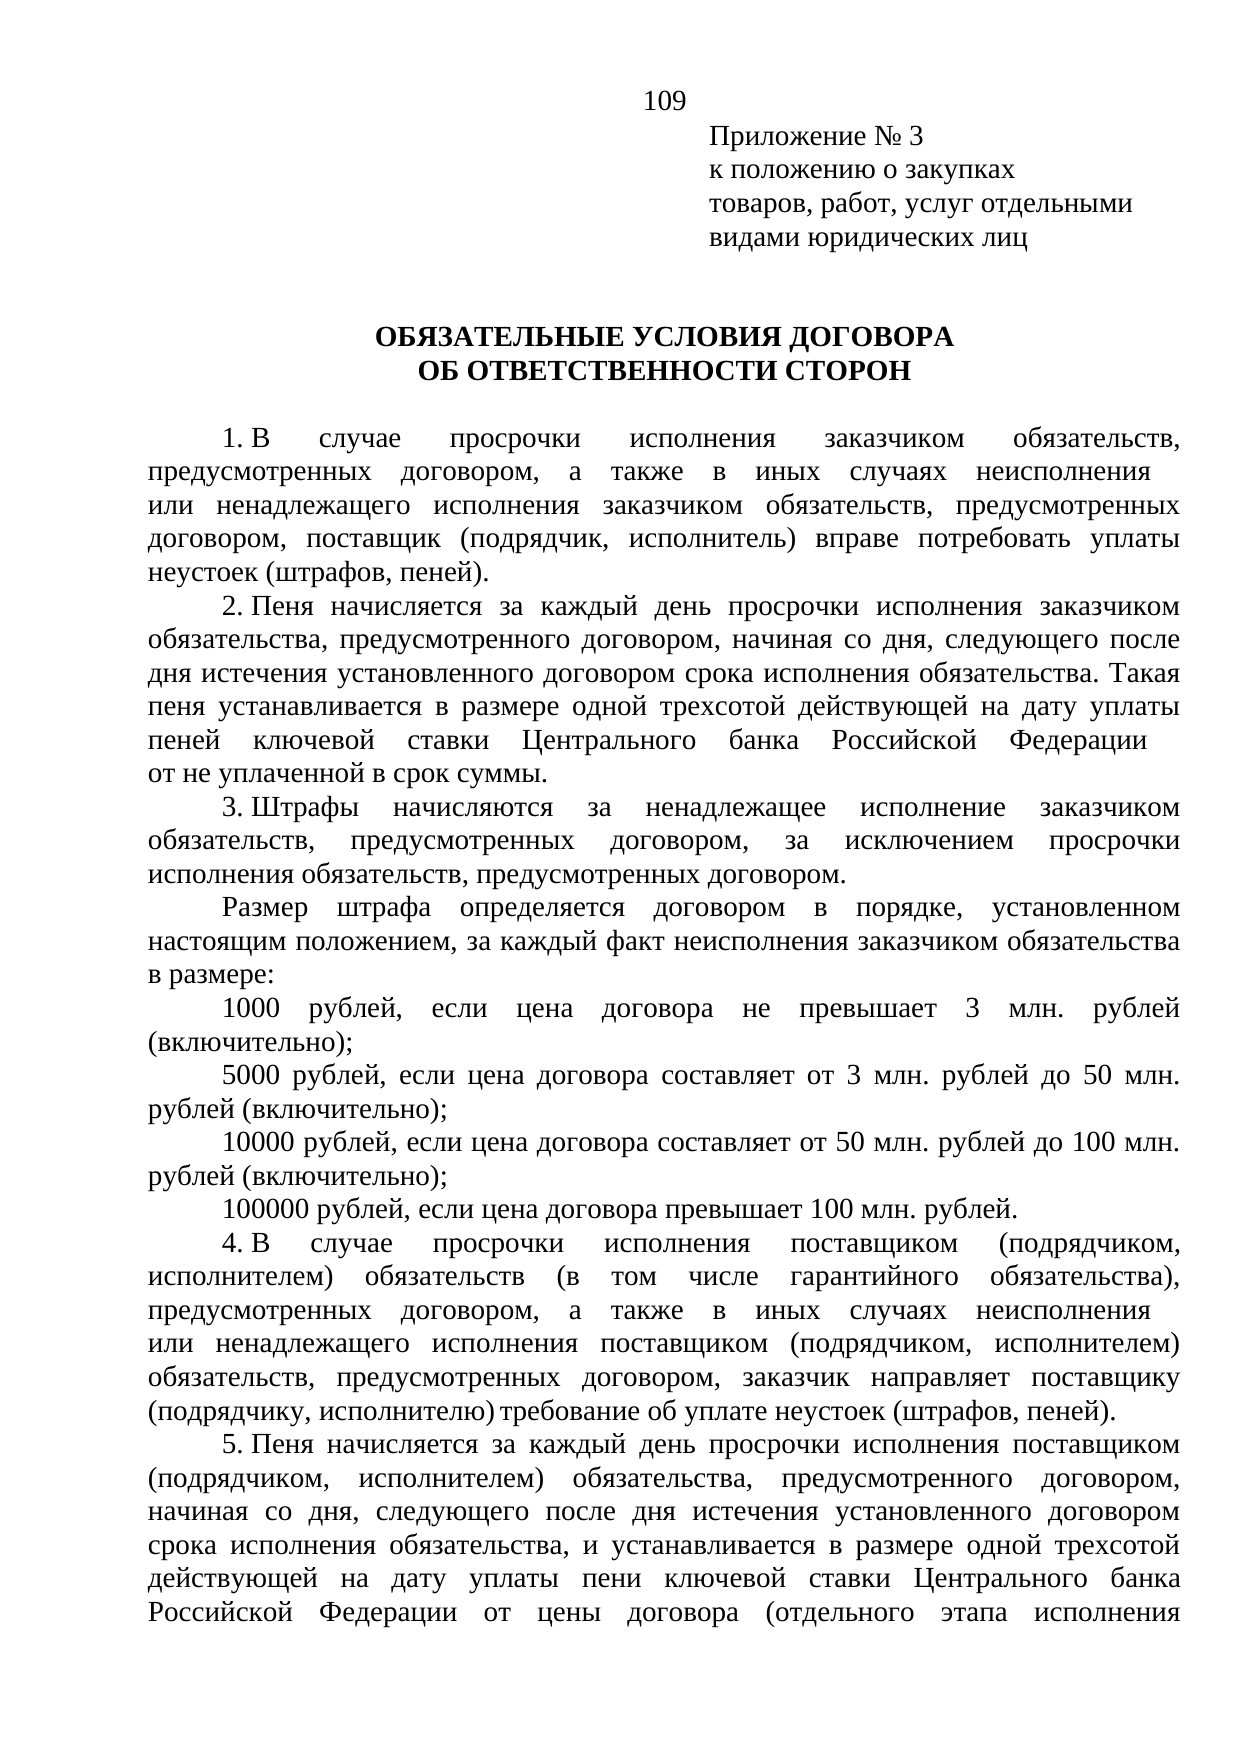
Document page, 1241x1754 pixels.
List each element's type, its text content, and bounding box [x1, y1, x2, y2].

text 4. В случае просрочки исполнения поставщиком (подрядчиком, исполнителем) обязательств (в том числе гарантийного обязательства), предусмотренных договором, а также в иных случаях неисполнения или ненадлежащего исполнения поставщиком (подрядчиком, исполнителем) обязательств, предусмотренных договором, заказчик направляет поставщику (подрядчику, исполнителю) требование об уплате неустоек (штрафов, пеней). [148, 1225, 1181, 1426]
text 3. Штрафы начисляются за ненадлежащее исполнение заказчиком обязательств, предусмотренных договором, за исключением просрочки исполнения обязательств, предусмотренных договором. [148, 789, 1181, 889]
text ОБЯЗАТЕЛЬНЫЕ УСЛОВИЯ ДОГОВОРА ОБ ОТВЕТСТВЕННОСТИ СТОРОН [148, 319, 1181, 386]
text Приложение № 3 [709, 118, 1181, 152]
text к положению о закупках [148, 152, 1181, 185]
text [148, 1426, 1181, 1627]
text 5000 рублей, если цена договора составляет от 3 млн. рублей до 50 млн. рублей (включительно); [148, 1057, 1181, 1124]
text Размер штрафа определяется договором в порядке, установленном настоящим положением, за каждый факт неисполнения заказчиком обязательства в размере: [148, 889, 1181, 990]
text видами юридических лиц [148, 219, 1181, 252]
text 10000 рублей, если цена договора составляет от 50 млн. рублей до 100 млн. рублей (включительно); [148, 1124, 1181, 1191]
text товаров, работ, услуг отдельными [148, 185, 1181, 219]
text 100000 рублей, если цена договора превышает 100 млн. рублей. [148, 1191, 1181, 1225]
text 1000 рублей, если цена договора не превышает 3 млн. рублей (включительно); [148, 990, 1181, 1057]
text 2. Пеня начисляется за каждый день просрочки исполнения заказчиком обязательства, предусмотренного договором, начиная со дня, следующего после дня истечения установленного договором срока исполнения обязательства. Такая пеня устанавливается в размере одной трехсотой действующей на дату уплаты пеней ключевой ставки Центрального банка Российской Федерации от не уплаченной в срок суммы. [148, 588, 1181, 789]
text 1. В случае просрочки исполнения заказчиком обязательств, предусмотренных договором, а также в иных случаях неисполнения или ненадлежащего исполнения заказчиком обязательств, предусмотренных договором, поставщик (подрядчик, исполнитель) вправе потребовать уплаты неустоек (штрафов, пеней). [148, 420, 1181, 588]
